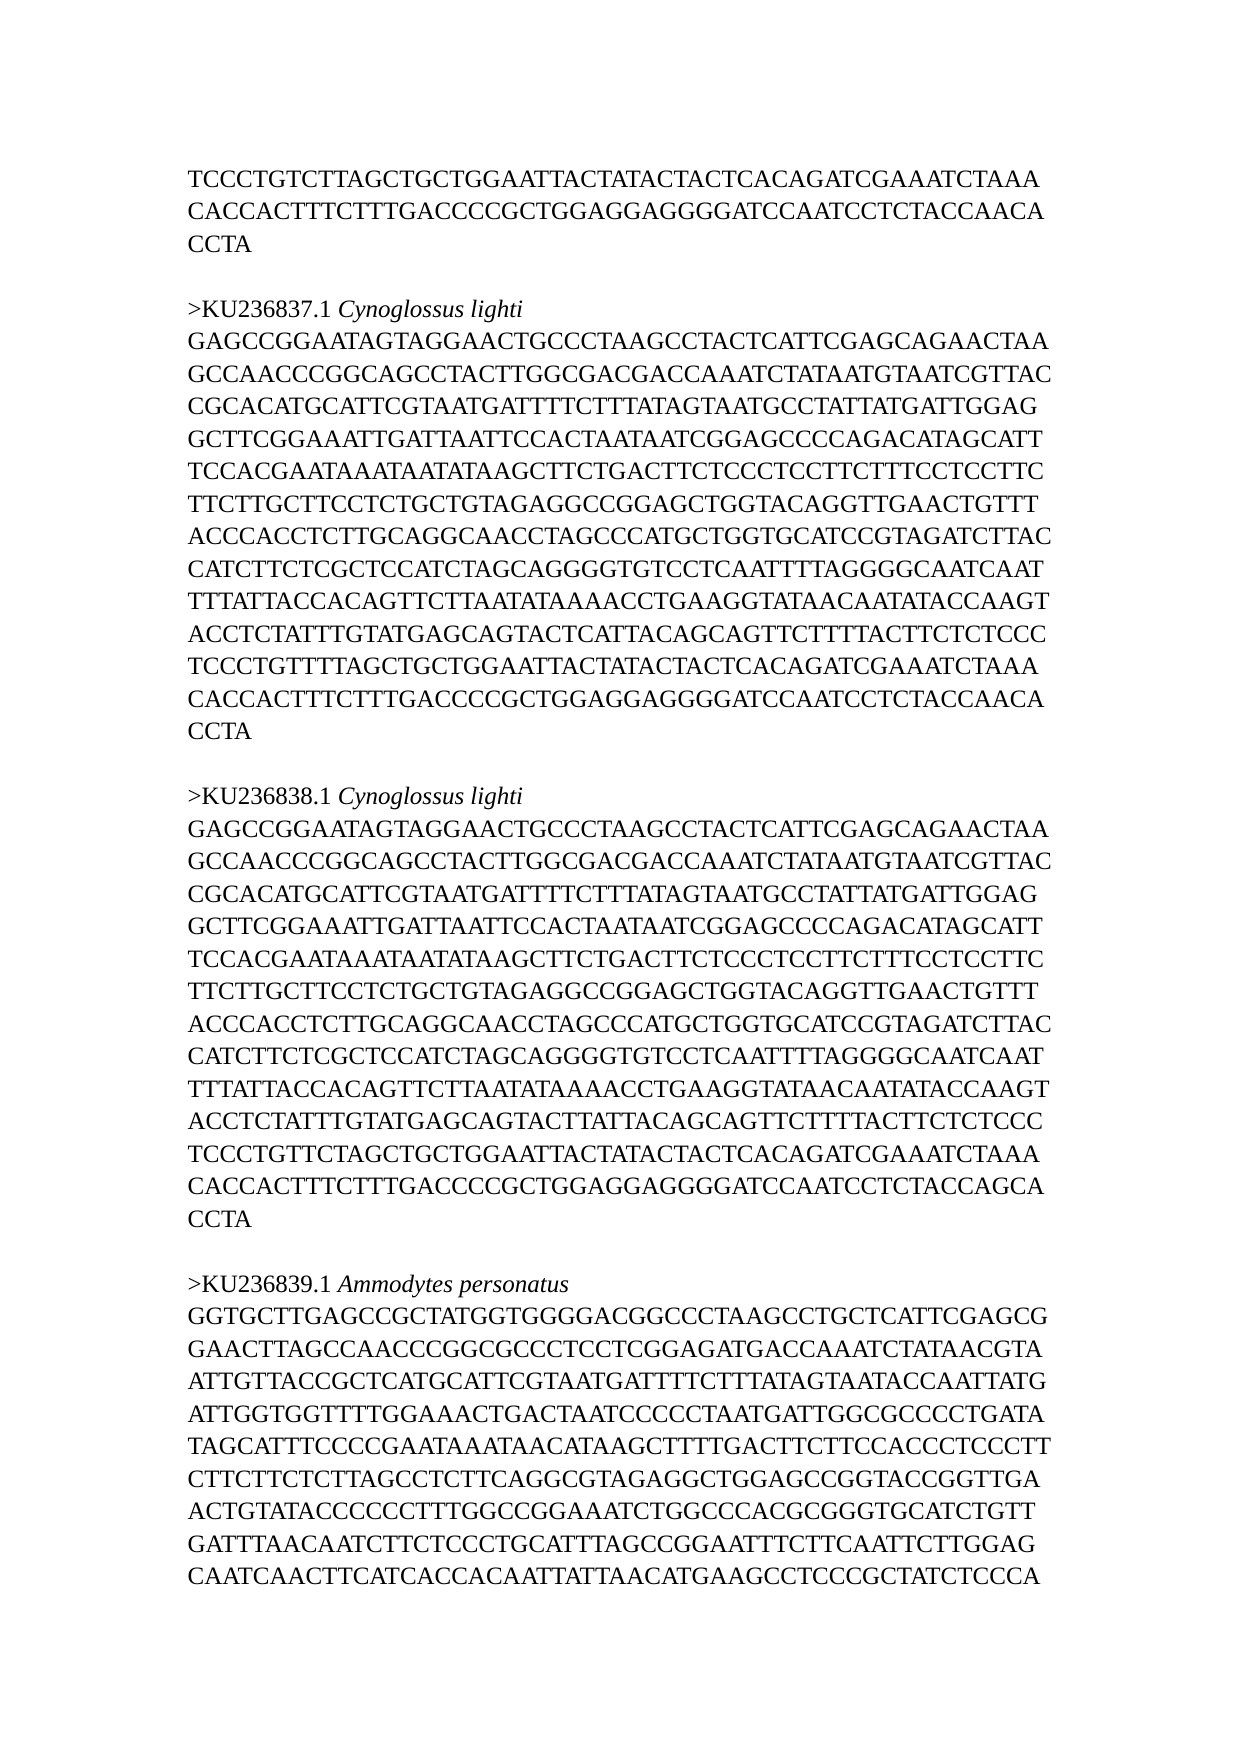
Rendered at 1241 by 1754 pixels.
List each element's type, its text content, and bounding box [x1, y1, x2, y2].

text >KU236837.1 Cynoglossus lighti [187, 292, 1053, 324]
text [187, 162, 1053, 259]
text GAGCCGGAATAGTAGGAACTGCCCTAAGCCTACTCATTCGAGCAGAACTAAGCCAACCCGGCAGCCTACTTGGCGACGACCAAATCTATAATGTAATCGTTACCGCACATGCATTCGTAATGATTTTCTTTATAGTAATGCCTATTATGATTGGAGGCTTCGGAAATTGATTAATTCCACTAATAATCGGAGCCCCAGACATAGCATTTCCACGAATAAATAATATAAGCTTCTGACTTCTCCCTCCTTCTTTCCTCCTTCTTCTTGCTTCCTCTGCTGTAGAGGCCGGAGCTGGTACAGGTTGAACTGTTTACCCACCTCTTGCAGGCAACCTAGCCCATGCTGGTGCATCCGTAGATCTTACCATCTTCTCGCTCCATCTAGCAGGGGTGTCCTCAATTTTAGGGGCAATCAATTTTATTACCACAGTTCTTAATATAAAACCTGAAGGTATAACAATATACCAAGTACCTCTATTTGTATGAGCAGTACTCATTACAGCAGTTCTTTTACTTCTCTCCCTCCCTGTTTTAGCTGCTGGAATTACTATACTACTCACAGATCGAAATCTAAACACCACTTTCTTTGACCCCGCTGGAGGAGGGGATCCAATCCTCTACCAACACCTA [187, 324, 1053, 747]
text GAGCCGGAATAGTAGGAACTGCCCTAAGCCTACTCATTCGAGCAGAACTAAGCCAACCCGGCAGCCTACTTGGCGACGACCAAATCTATAATGTAATCGTTACCGCACATGCATTCGTAATGATTTTCTTTATAGTAATGCCTATTATGATTGGAGGCTTCGGAAATTGATTAATTCCACTAATAATCGGAGCCCCAGACATAGCATTTCCACGAATAAATAATATAAGCTTCTGACTTCTCCCTCCTTCTTTCCTCCTTCTTCTTGCTTCCTCTGCTGTAGAGGCCGGAGCTGGTACAGGTTGAACTGTTTACCCACCTCTTGCAGGCAACCTAGCCCATGCTGGTGCATCCGTAGATCTTACCATCTTCTCGCTCCATCTAGCAGGGGTGTCCTCAATTTTAGGGGCAATCAATTTTATTACCACAGTTCTTAATATAAAACCTGAAGGTATAACAATATACCAAGTACCTCTATTTGTATGAGCAGTACTTATTACAGCAGTTCTTTTACTTCTCTCCCTCCCTGTTCTAGCTGCTGGAATTACTATACTACTCACAGATCGAAATCTAAACACCACTTTCTTTGACCCCGCTGGAGGAGGGGATCCAATCCTCTACCAGCACCTA [187, 812, 1053, 1234]
text >KU236839.1 Ammodytes personatus [187, 1267, 1053, 1299]
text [187, 1299, 1053, 1592]
text >KU236838.1 Cynoglossus lighti [187, 779, 1053, 812]
